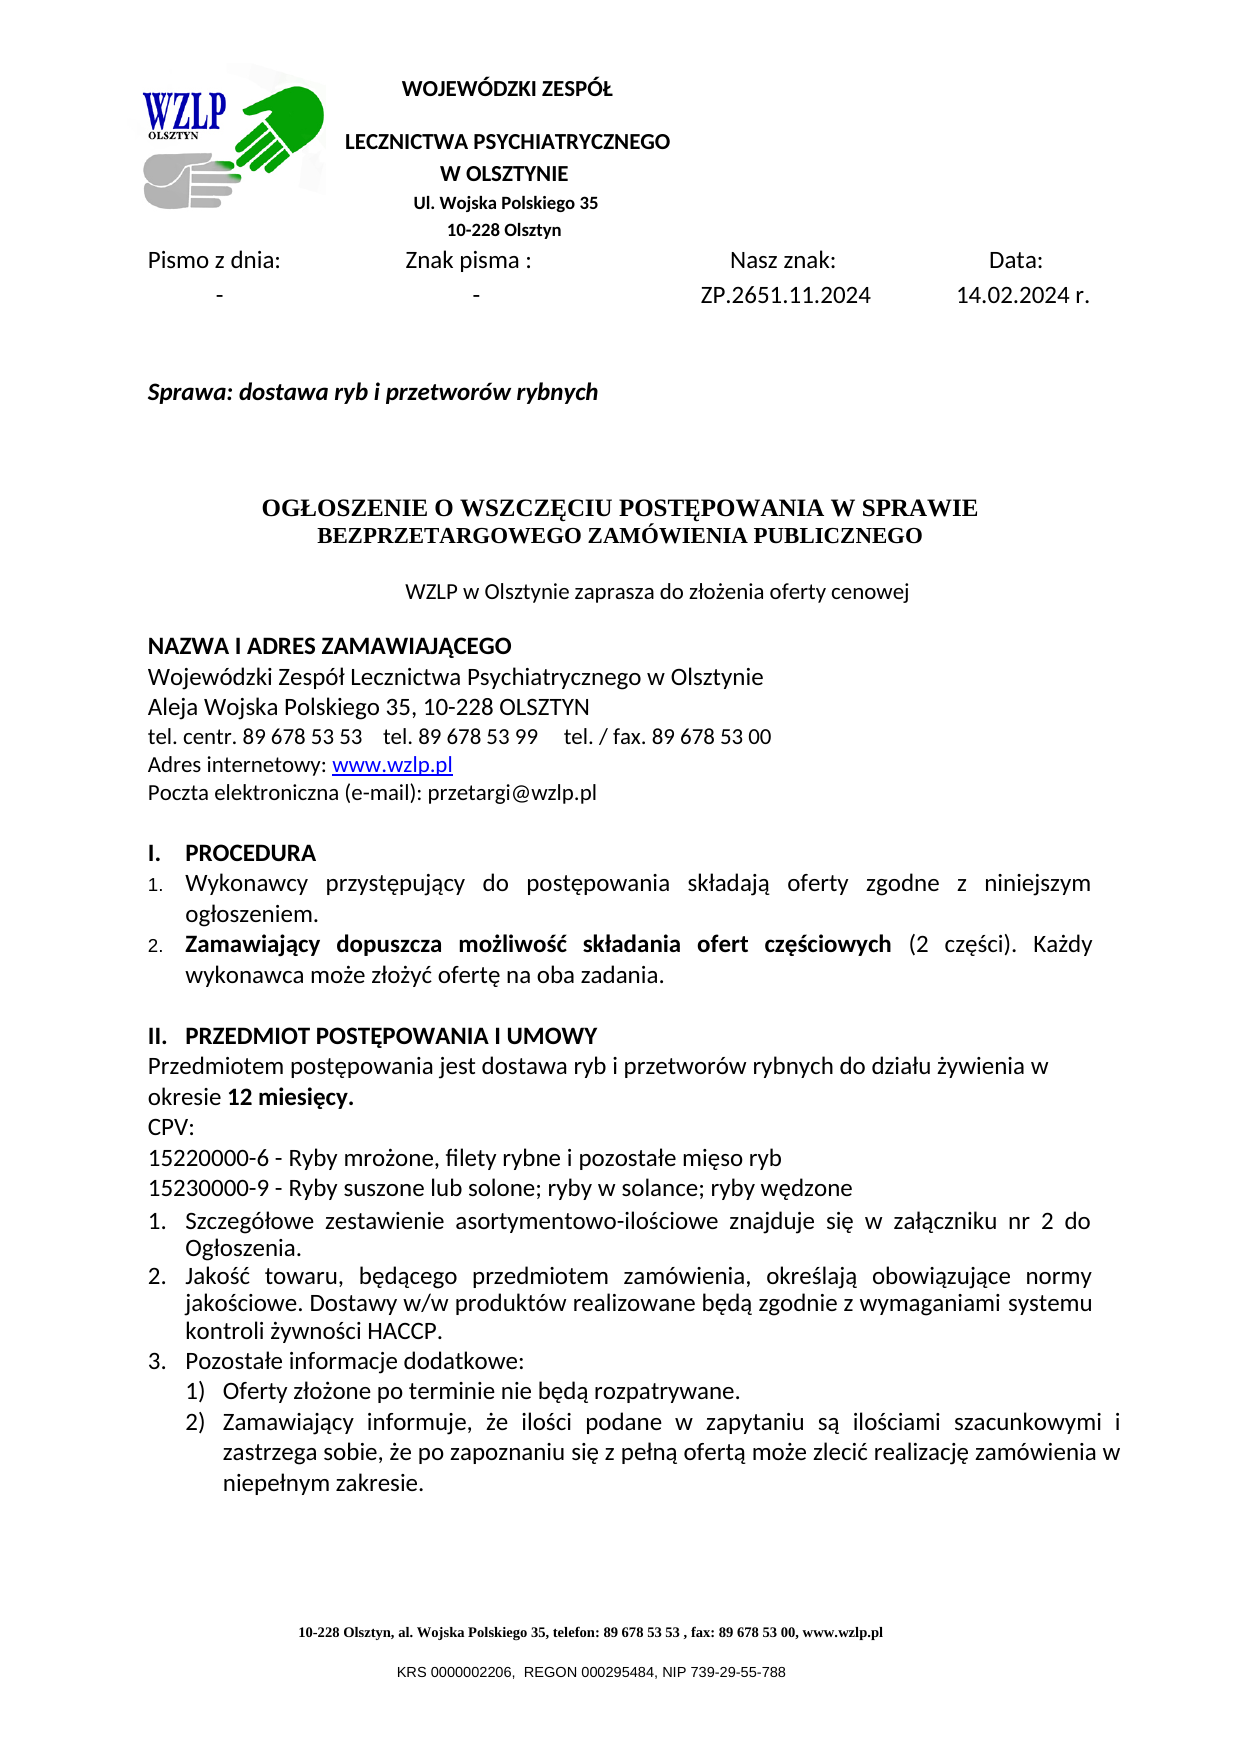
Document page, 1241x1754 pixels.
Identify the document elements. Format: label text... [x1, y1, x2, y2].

list Oferty złożone po terminie nie będą rozpatrywane. [185, 1375, 1122, 1406]
text Poczta elektroniczna (e-mail): przetargi@wzlp.pl [148, 778, 1093, 806]
text Sprawa: dostawa ryb i przetworów rybnych [148, 376, 1093, 406]
text Adres internetowy: www.wzlp.pl [148, 750, 1093, 778]
text Aleja Wojska Polskiego 35, 10-228 OLSZTYN [148, 692, 1093, 722]
list Zamawiający informuje, że ilości podane w zapytaniu są ilościami szacunkowymi i zastrzega sobie, że po zapoznaniu się z pełną ofertą może zlecić realizację zamówienia w niepełnym zakresie. [185, 1406, 1122, 1497]
picture [125, 63, 326, 217]
list Wykonawcy przystępujący do postępowania składają oferty zgodne z niniejszym ogłoszeniem. [148, 867, 1093, 928]
text Pismo z dnia: Znak pisma : Nasz znak: Data: [148, 244, 1093, 275]
text tel. centr. 89 678 53 53 tel. 89 678 53 99 tel. / fax. 89 678 53 00 [148, 722, 1093, 750]
list Zamawiający dopuszcza możliwość składania ofert częściowych (2 części). Każdy wykonawca może złożyć ofertę na oba zadania. [148, 928, 1093, 989]
text 15220000-6 - Ryby mrożone, filety rybne i pozostałe mięso ryb [148, 1142, 1093, 1172]
list Jakość towaru, będącego przedmiotem zamówienia, określają obowiązujące normy jakościowe. Dostawy w/w produktów realizowane będą zgodnie z wymaganiami systemu kontroli żywności HACCP. [148, 1262, 1093, 1345]
text Przedmiotem postępowania jest dostawa ryb i przetworów rybnych do działu żywienia w okresie 12 miesięcy. [148, 1050, 1093, 1111]
list Przedmiot postępowania i umowy [148, 1020, 1093, 1050]
text Wojewódzki Zespół Lecznictwa Psychiatrycznego w Olsztynie [148, 661, 1093, 692]
text NAZWA I ADRES ZAMAWIAJĄCEGO [148, 631, 1093, 661]
text - - ZP.2651.11.2024 14.02.2024 r. [148, 279, 1093, 310]
list Szczegółowe zestawienie asortymentowo-ilościowe znajduje się w załączniku nr 2 do Ogłoszenia. [148, 1207, 1093, 1262]
text OGŁOSZENIE O WSZCZĘCIU POSTĘPOWANIA W SPRAWIE BEZPRZETARGOWEGO ZAMÓWIENIA PUBLICZNEGO [148, 493, 1093, 548]
text CPV: [148, 1111, 1093, 1142]
list WZLP w Olsztynie zaprasza do złożenia oferty cenowej [223, 577, 1093, 606]
list Pozostałe informacje dodatkowe: [148, 1345, 1122, 1375]
list PROCEDURA [148, 837, 1093, 867]
text 15230000-9 - Ryby suszone lub solone; ryby w solance; ryby wędzone [148, 1172, 1093, 1203]
